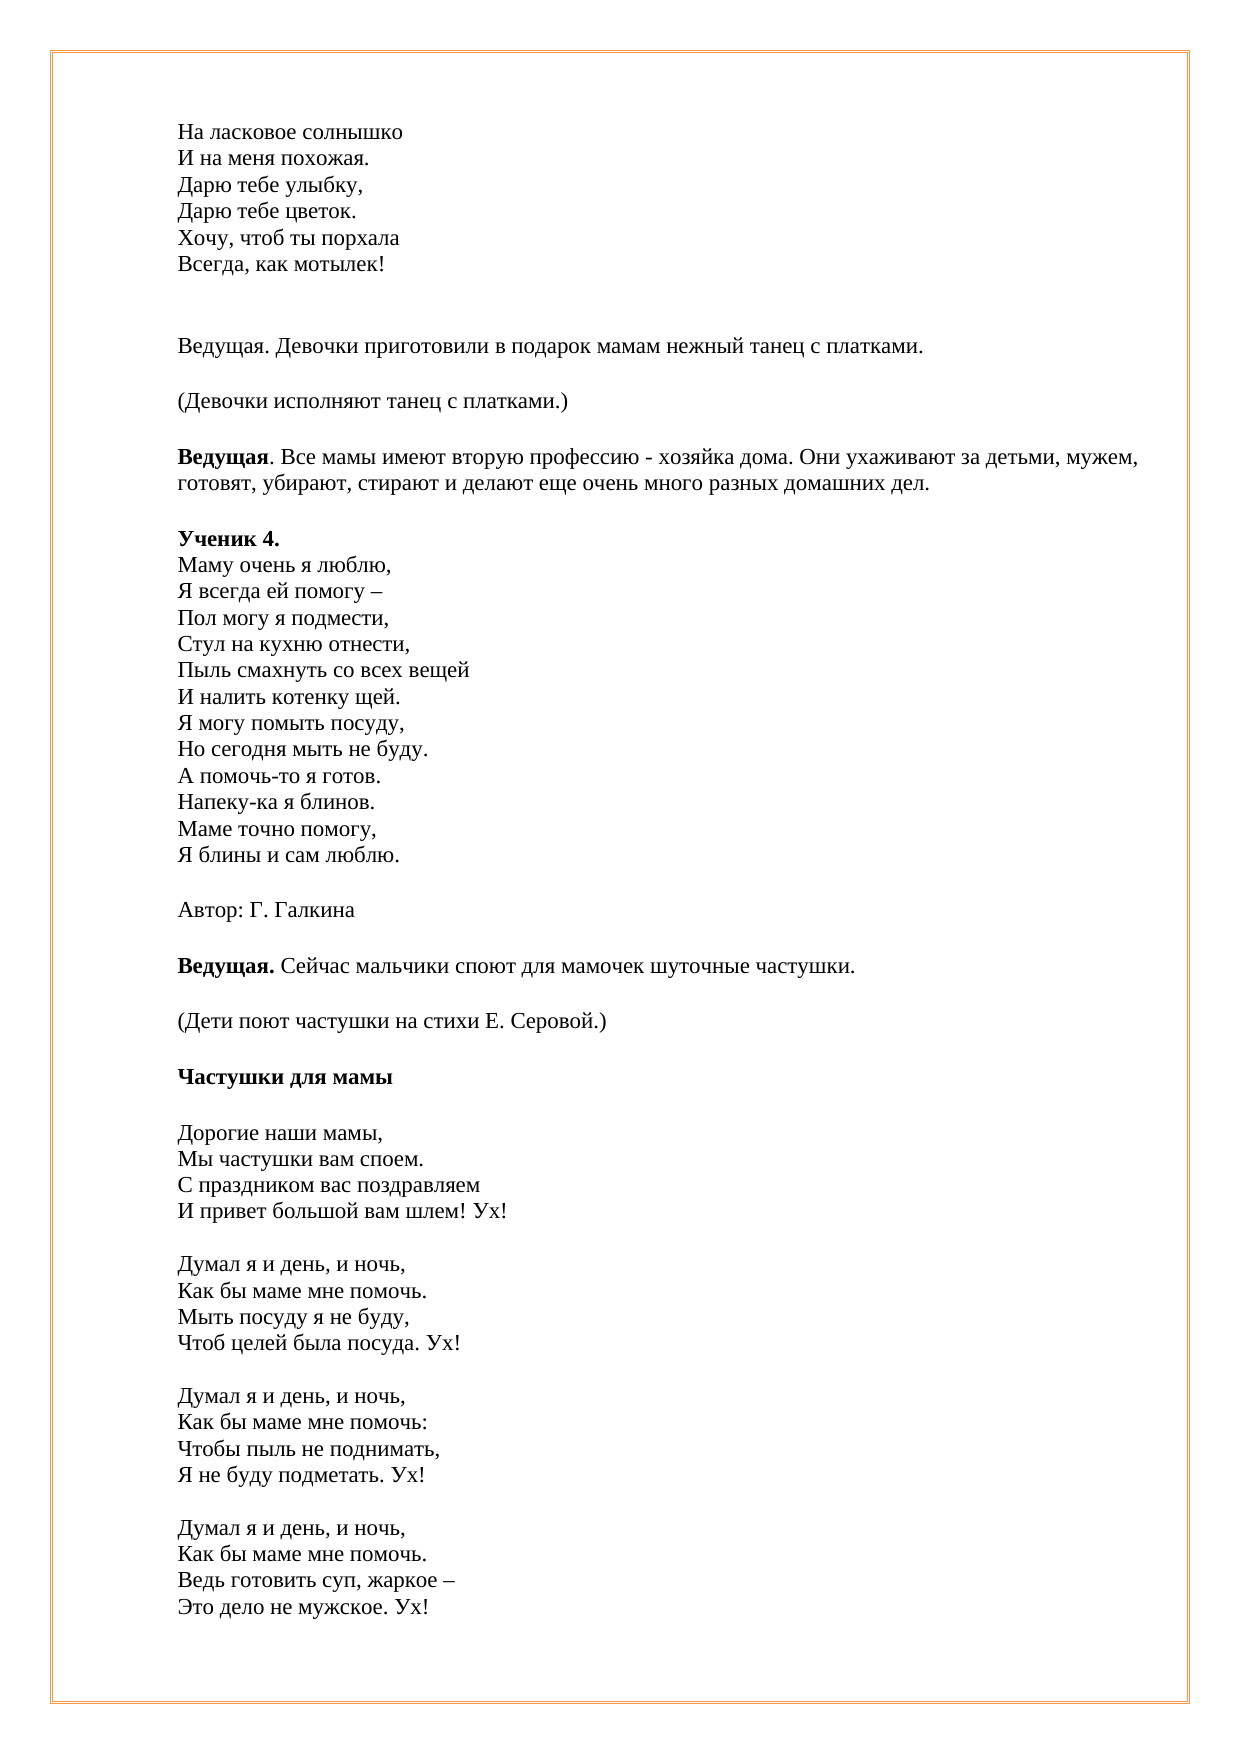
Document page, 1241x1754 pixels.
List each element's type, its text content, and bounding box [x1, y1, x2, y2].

text Частушки для мамы [177, 1063, 1152, 1089]
text Это дело не мужское. Ух! [177, 1593, 1152, 1619]
text Я могу помыть посуду, [177, 709, 1152, 736]
text Всегда, как мотылек! [177, 250, 1152, 276]
text На ласковое солнышко [177, 118, 1152, 144]
text Ведь готовить суп, жаркое – [177, 1567, 1152, 1593]
text Я блины и сам люблю. [177, 841, 1152, 867]
text Думал я и день, и ночь, [177, 1382, 1152, 1408]
text Чтоб целей была посуда. Ух! [177, 1329, 1152, 1356]
text И налить котенку щей. [177, 683, 1152, 709]
text Дарю тебе цветок. [177, 197, 1152, 223]
text Как бы маме мне помочь: [177, 1408, 1152, 1435]
text А помочь-то я готов. [177, 762, 1152, 788]
text Ученик 4. [177, 525, 1152, 551]
text Маме точно помогу, [177, 814, 1152, 841]
text Думал я и день, и ночь, [177, 1250, 1152, 1277]
text Стул на кухню отнести, [177, 630, 1152, 656]
text Думал я и день, и ночь, [177, 1514, 1152, 1540]
text Пол могу я подмести, [177, 604, 1152, 630]
text Маму очень я люблю, [177, 551, 1152, 577]
text Я всегда ей помогу – [177, 577, 1152, 604]
text Ведущая. Сейчас мальчики споют для мамочек шуточные частушки. [177, 952, 1152, 978]
text Дорогие наши мамы, [177, 1118, 1152, 1145]
text Мыть посуду я не буду, [177, 1303, 1152, 1329]
text Пыль смахнуть со всех вещей [177, 656, 1152, 683]
text И на меня похожая. [177, 144, 1152, 171]
text (Девочки исполняют танец с платками.) [177, 387, 1152, 414]
text Хочу, чтоб ты порхала [177, 223, 1152, 250]
text Дарю тебе улыбку, [177, 171, 1152, 197]
text Но сегодня мыть не буду. [177, 736, 1152, 762]
text Как бы маме мне помочь. [177, 1277, 1152, 1303]
text Напеку-ка я блинов. [177, 788, 1152, 814]
text (Дети поют частушки на стихи Е. Серовой.) [177, 1007, 1152, 1034]
text Как бы маме мне помочь. [177, 1540, 1152, 1567]
text Мы частушки вам споем. [177, 1145, 1152, 1171]
text Я не буду подметать. Ух! [177, 1461, 1152, 1487]
text Автор: Г. Галкина [177, 896, 1152, 923]
text С праздником вас поздравляем [177, 1171, 1152, 1198]
text И привет большой вам шлем! Ух! [177, 1198, 1152, 1224]
text Ведущая. Все мамы имеют вторую профессию - хозяйка дома. Они ухаживают за детьми, мужем, готовят, убирают, стирают и делают еще очень много разных домашних дел. [177, 443, 1152, 496]
text Чтобы пыль не поднимать, [177, 1435, 1152, 1461]
text Ведущая. Девочки приготовили в подарок мамам нежный танец с платками. [177, 332, 1152, 358]
